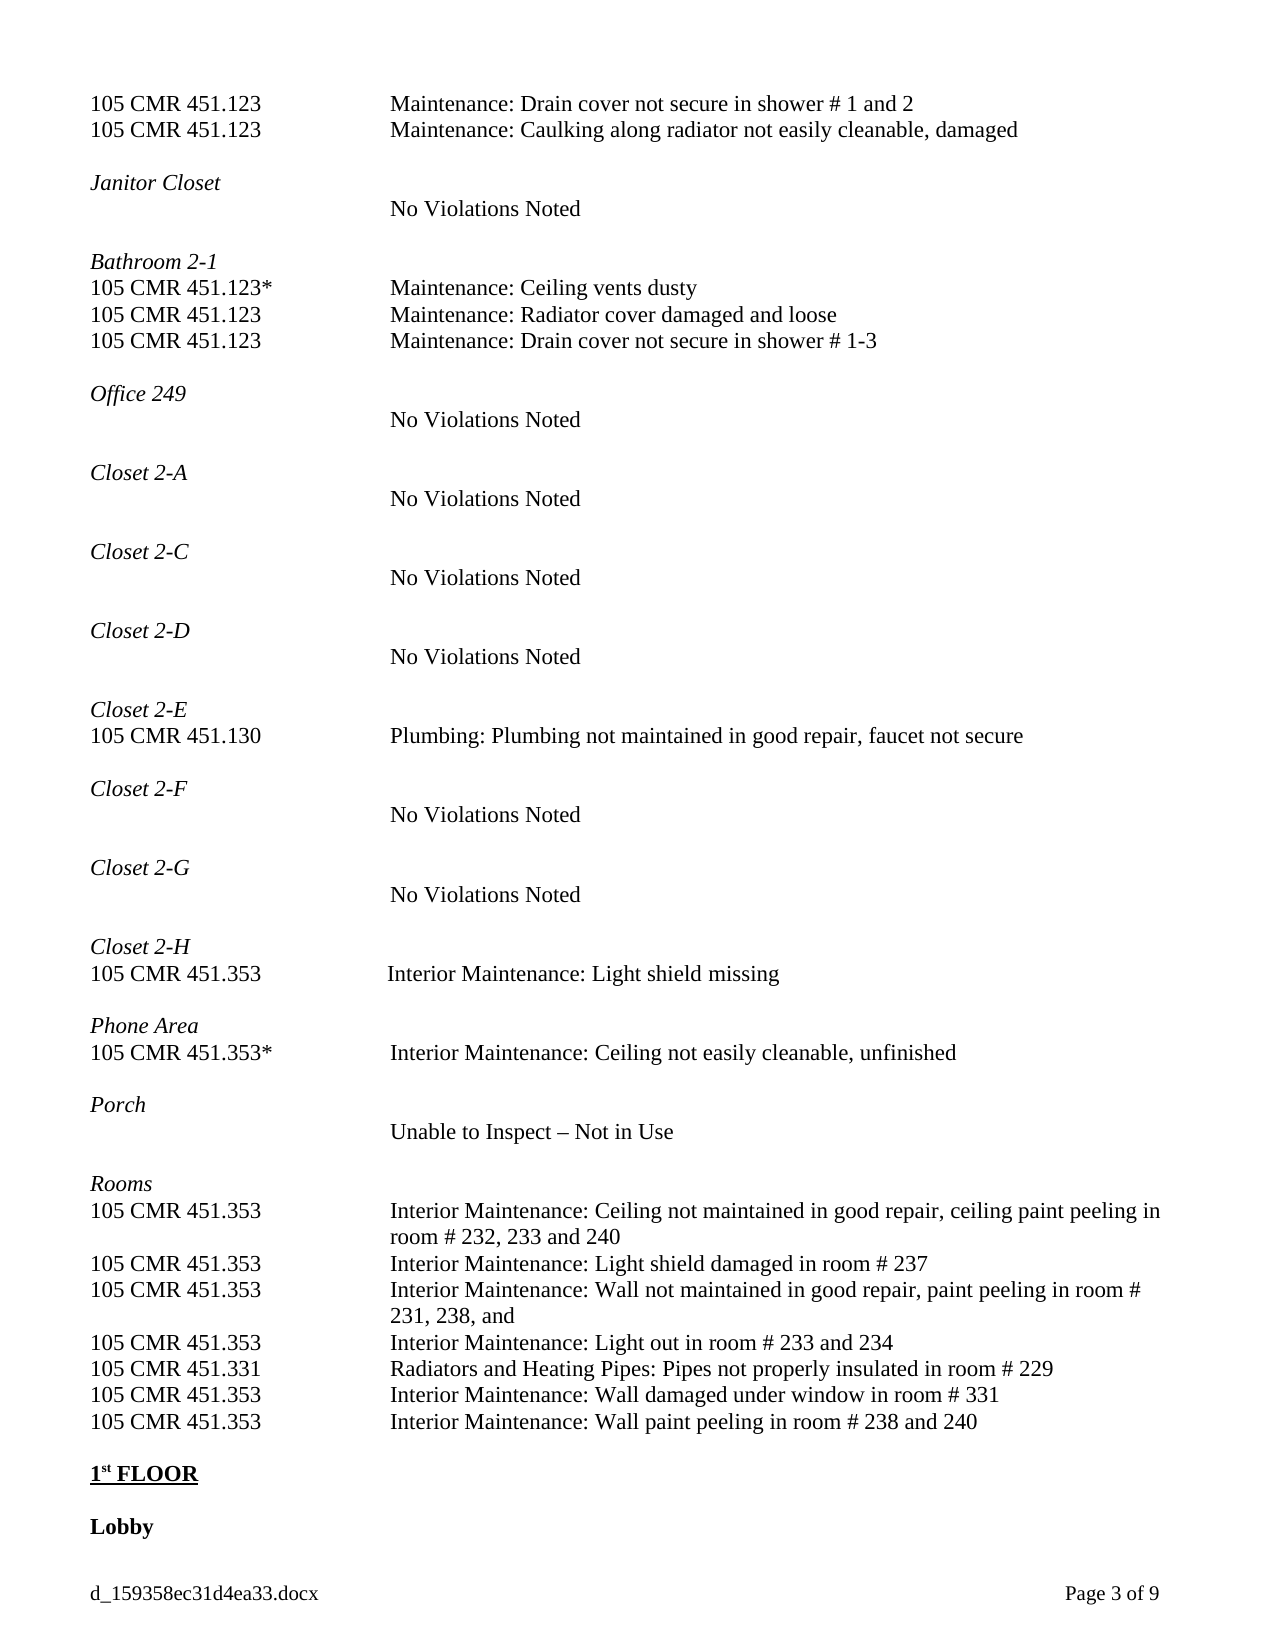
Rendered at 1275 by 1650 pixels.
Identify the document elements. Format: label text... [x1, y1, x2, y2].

text 105 CMR 451.123 Maintenance: Drain cover not secure in shower # 1 and 2 [90, 90, 1185, 116]
text No Violations Noted [90, 802, 1185, 828]
text 105 CMR 451.353 Interior Maintenance: Ceiling not maintained in good repair, ceiling paint peeling in room # 232, 233 and 240 [90, 1197, 1185, 1249]
text Office 249 [90, 380, 1185, 406]
text Closet 2-D [90, 617, 1185, 643]
text No Violations Noted [90, 485, 1185, 512]
text 105 CMR 451.123 Maintenance: Caulking along radiator not easily cleanable, damaged [90, 116, 1185, 143]
text Phone Area [90, 1012, 1185, 1039]
text Rooms [90, 1171, 1185, 1197]
text Closet 2-A [90, 459, 1185, 485]
text No Violations Noted [90, 195, 1185, 222]
text Porch [90, 1091, 1185, 1118]
text Closet 2-H [90, 933, 1185, 960]
text 105 CMR 451.353 Interior Maintenance: Light shield damaged in room # 237 [90, 1249, 1185, 1276]
text Closet 2-G [90, 854, 1185, 881]
text Janitor Closet [90, 169, 1185, 195]
text 105 CMR 451.353* Interior Maintenance: Ceiling not easily cleanable, unfinished [90, 1039, 1185, 1065]
text Unable to Inspect – Not in Use [90, 1118, 1185, 1144]
text No Violations Noted [90, 881, 1185, 907]
text 105 CMR 451.353 Interior Maintenance: Wall damaged under window in room # 331 [90, 1381, 1185, 1408]
text 105 CMR 451.331 Radiators and Heating Pipes: Pipes not properly insulated in room # 229 [90, 1355, 1185, 1381]
text 105 CMR 451.130 Plumbing: Plumbing not maintained in good repair, faucet not secure [90, 722, 1185, 749]
text Closet 2-E [90, 696, 1185, 722]
text No Violations Noted [90, 406, 1185, 433]
text 105 CMR 451.353 Interior Maintenance: Wall paint peeling in room # 238 and 240 [90, 1408, 1185, 1434]
text Closet 2-C [90, 538, 1185, 564]
text No Violations Noted [90, 564, 1185, 591]
text No Violations Noted [90, 643, 1185, 670]
text 105 CMR 451.353 Interior Maintenance: Light out in room # 233 and 234 [90, 1329, 1185, 1355]
text 105 CMR 451.123 Maintenance: Drain cover not secure in shower # 1-3 [90, 327, 1185, 353]
text Lobby [90, 1513, 1185, 1539]
text 105 CMR 451.123* Maintenance: Ceiling vents dusty [90, 274, 1185, 301]
text 1st FLOOR [90, 1460, 1185, 1487]
text 105 CMR 451.123 Maintenance: Radiator cover damaged and loose [90, 301, 1185, 327]
text 105 CMR 451.353 Interior Maintenance: Wall not maintained in good repair, paint peeling in room # 231, 238, and [90, 1276, 1185, 1329]
text 105 CMR 451.353 Interior Maintenance: Light shield missing [90, 960, 1185, 986]
text Bathroom 2-1 [90, 248, 1185, 274]
text Closet 2-F [90, 775, 1185, 802]
